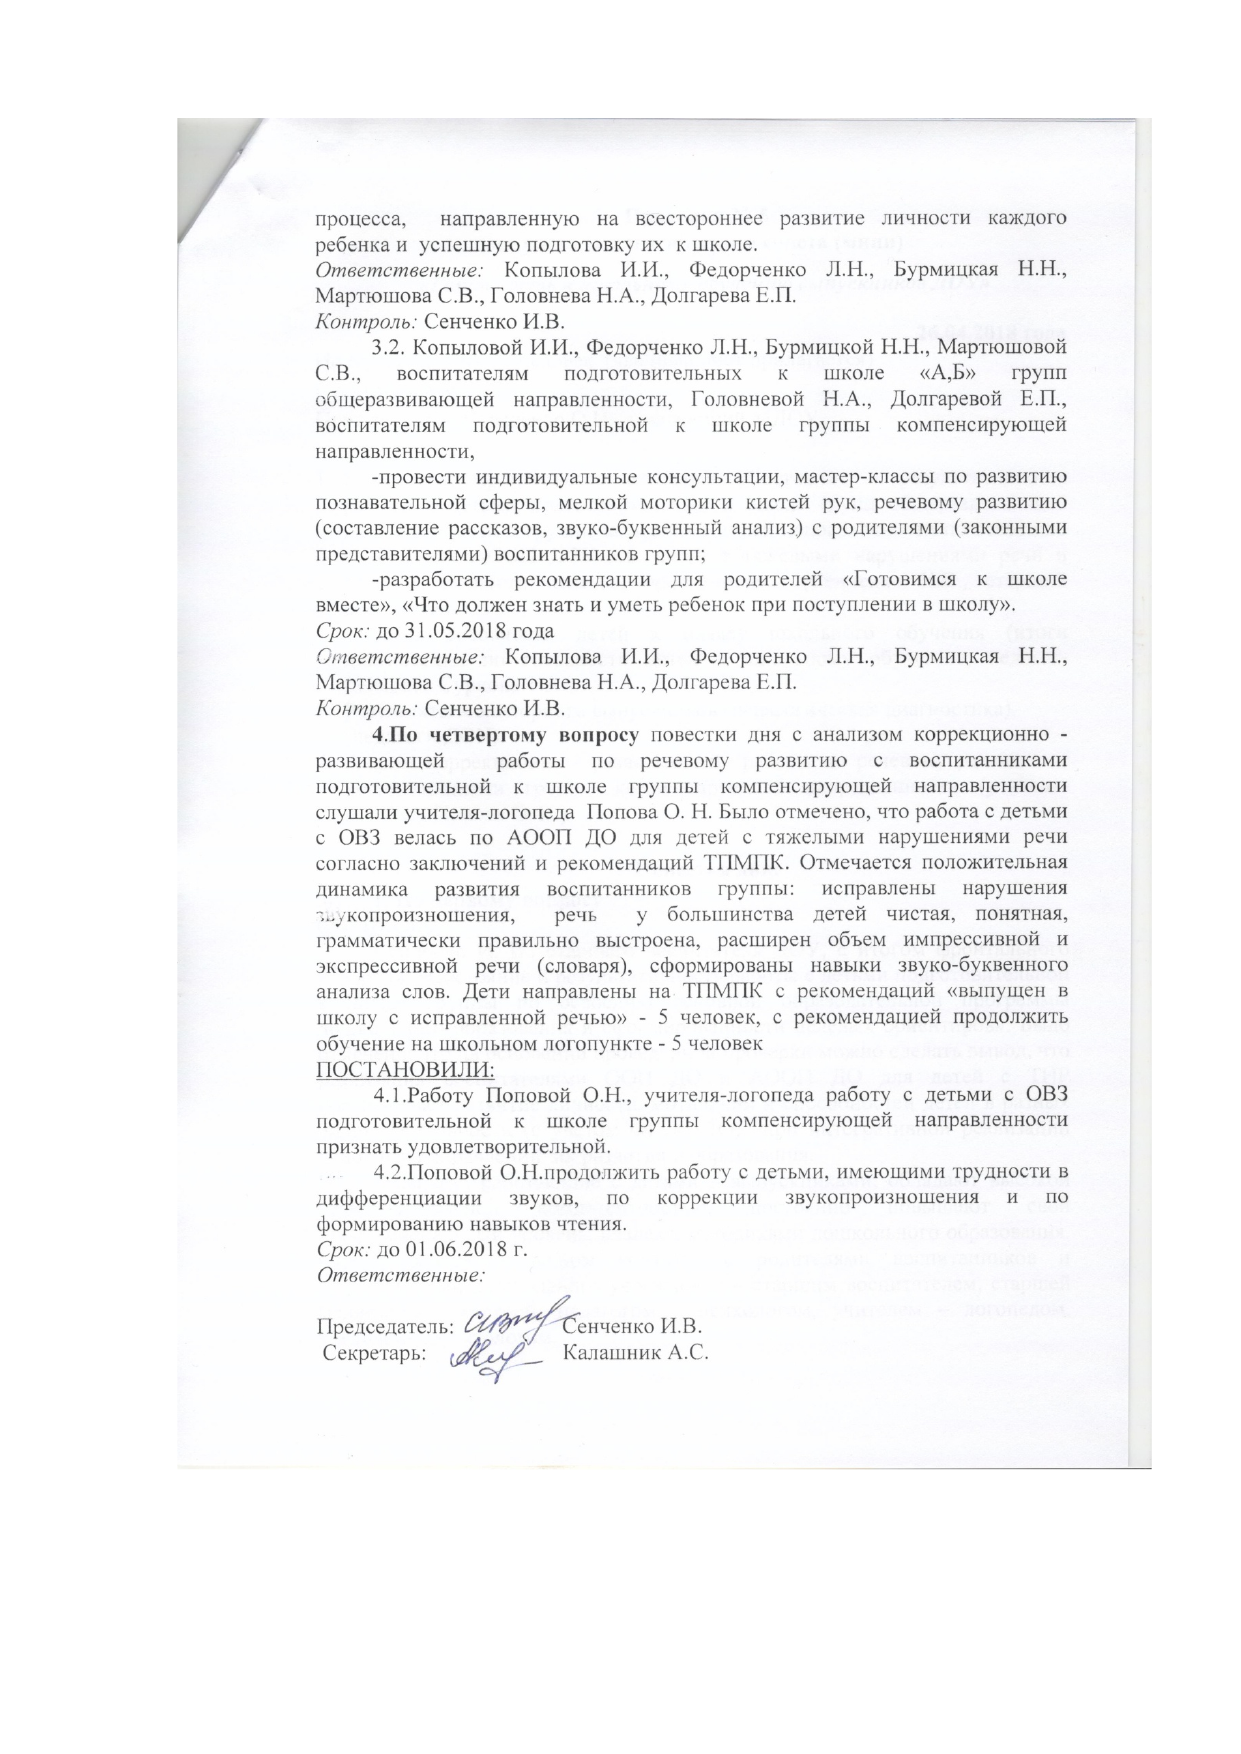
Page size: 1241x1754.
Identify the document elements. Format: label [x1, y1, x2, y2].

picture [177, 118, 1152, 1470]
